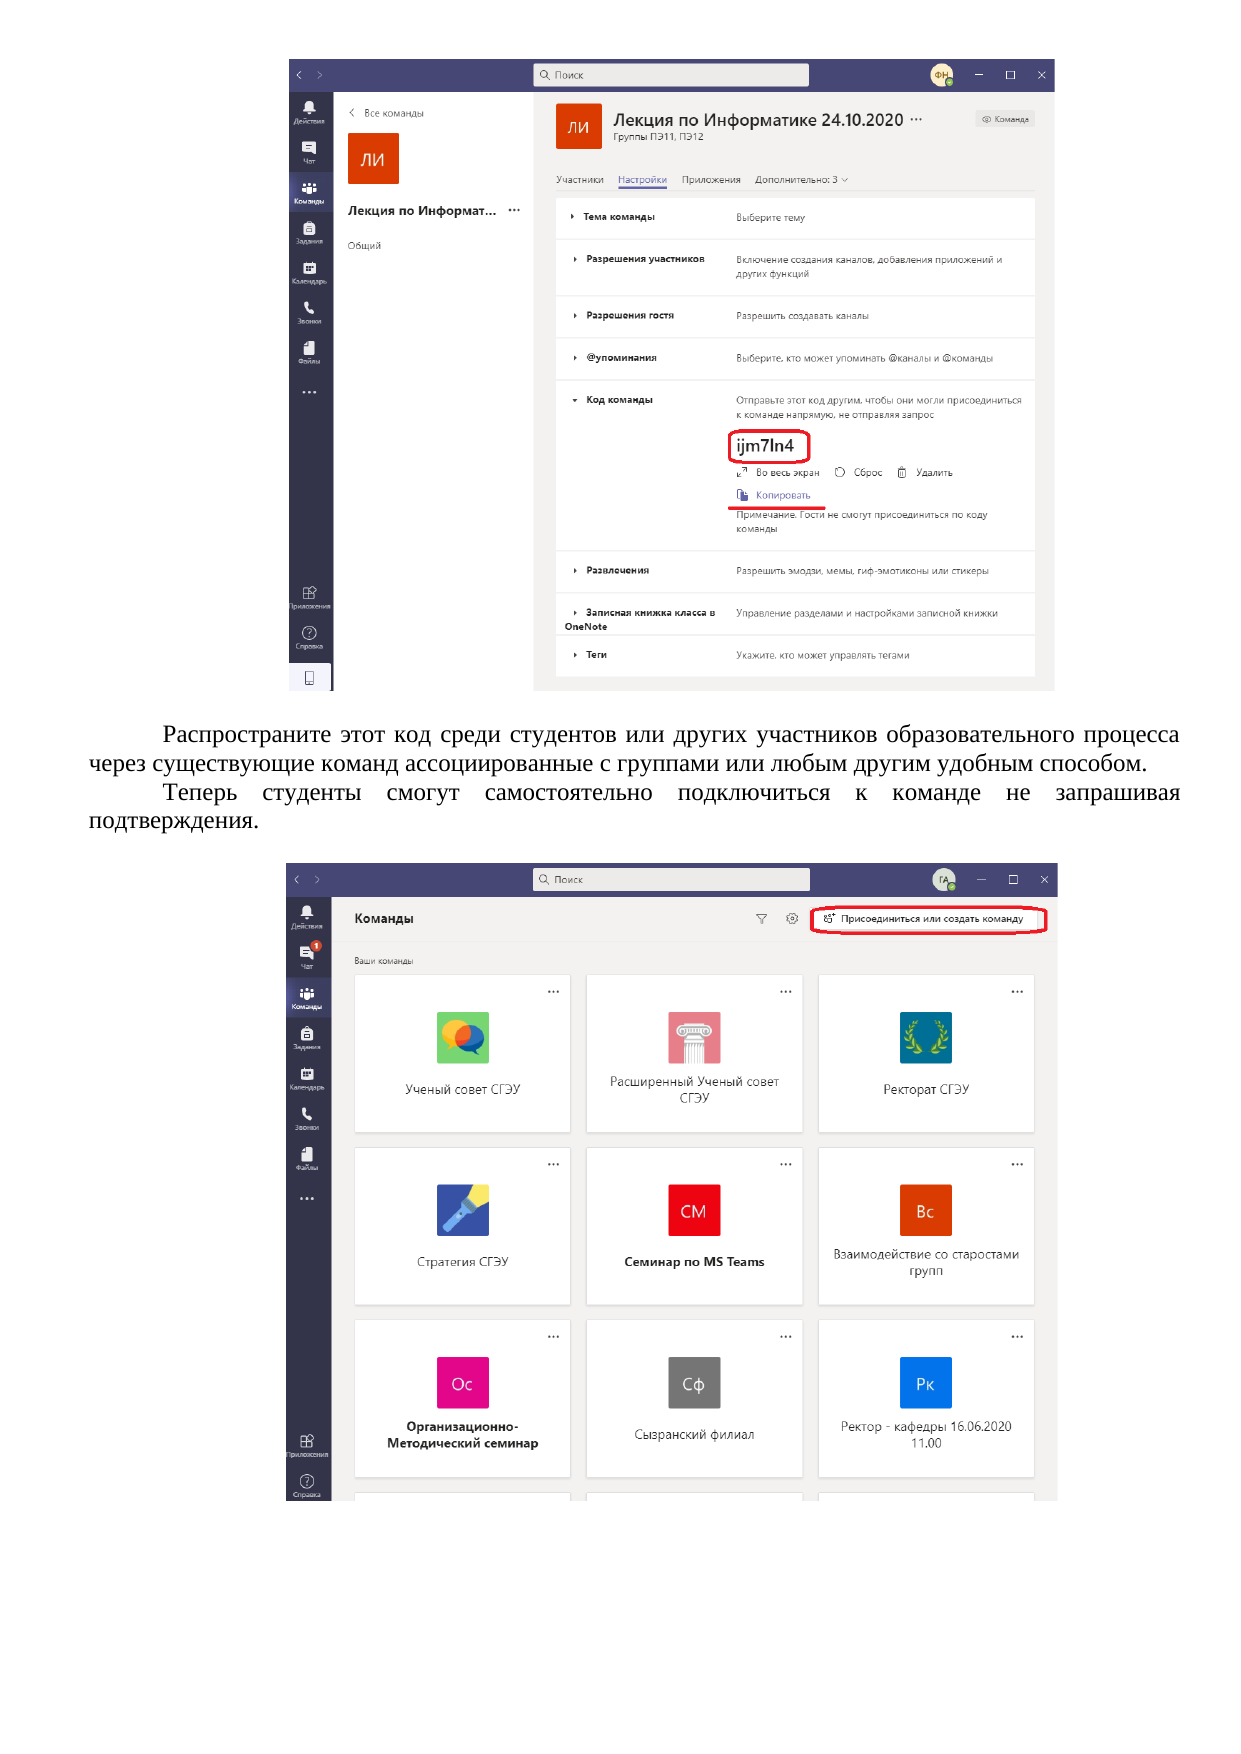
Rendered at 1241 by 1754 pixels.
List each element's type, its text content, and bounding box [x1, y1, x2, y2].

picture [286, 863, 1058, 1501]
text Теперь студенты смогут самостоятельно подключиться к команде не запрашивая подтверждения. [89, 777, 1181, 834]
text Распространите этот код среди студентов или других участников образовательного процесса через существующие команд ассоциированные с группами или любым другим удобным способом. [89, 719, 1181, 777]
picture [289, 59, 1055, 691]
